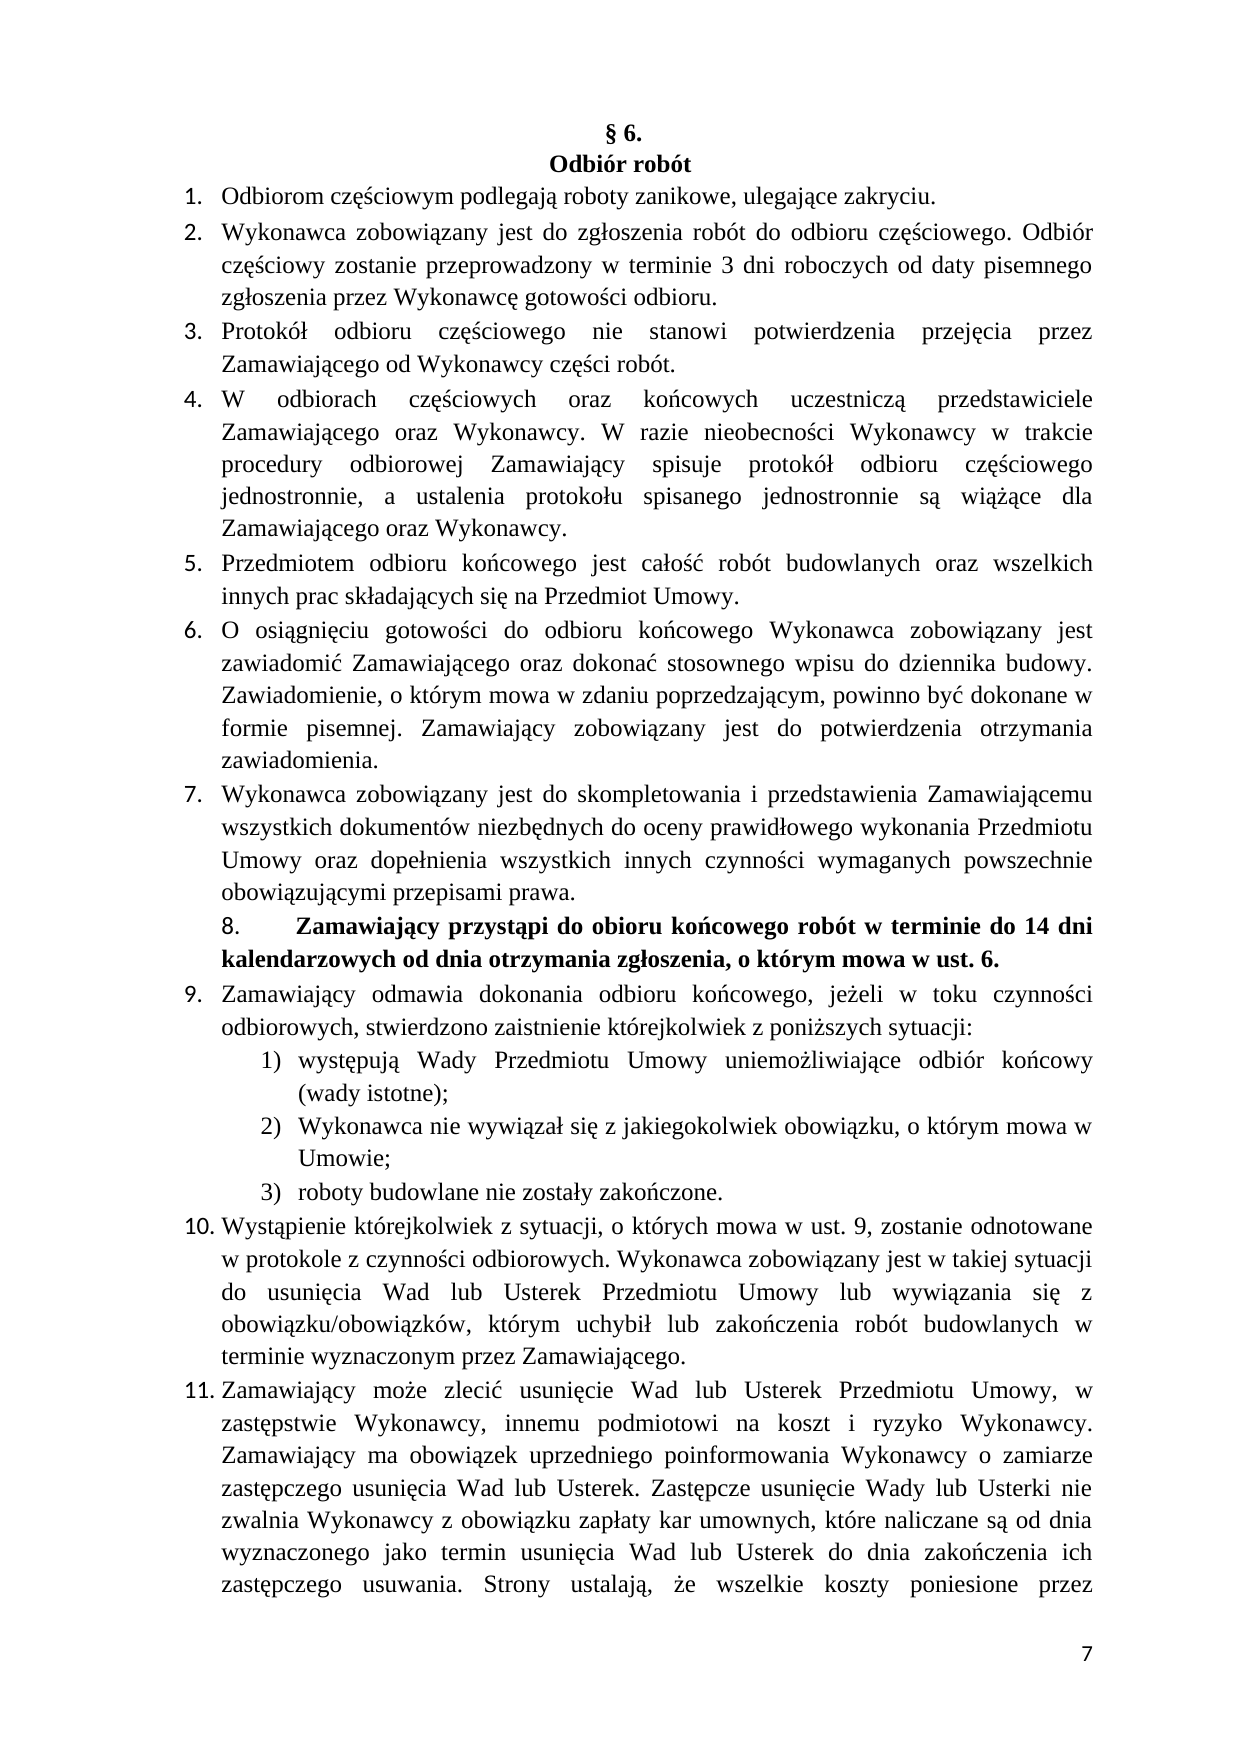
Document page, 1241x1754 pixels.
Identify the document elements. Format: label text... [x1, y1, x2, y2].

list Zamawiający odmawia dokonania odbioru końcowego, jeżeli w toku czynności odbiorowych, stwierdzono zaistnienie którejkolwiek z poniższych sytuacji: [184, 978, 1093, 1041]
list O osiągnięciu gotowości do odbioru końcowego Wykonawca zobowiązany jest zawiadomić Zamawiającego oraz dokonać stosownego wpisu do dziennika budowy. Zawiadomienie, o którym mowa w zdaniu poprzedzającym, powinno być dokonane w formie pisemnej. Zamawiający zobowiązany jest do potwierdzenia otrzymania zawiadomienia. [184, 614, 1093, 774]
list W odbiorach częściowych oraz końcowych uczestniczą przedstawiciele Zamawiającego oraz Wykonawcy. W razie nieobecności Wykonawcy w trakcie procedury odbiorowej Zamawiający spisuje protokół odbioru częściowego jednostronnie, a ustalenia protokołu spisanego jednostronnie są wiążące dla Zamawiającego oraz Wykonawcy. [184, 383, 1093, 542]
list roboty budowlane nie zostały zakończone. [260, 1177, 1093, 1206]
list Protokół odbioru częściowego nie stanowi potwierdzenia przejęcia przez Zamawiającego od Wykonawcy części robót. [184, 315, 1093, 378]
text Odbiór robót [222, 149, 1018, 178]
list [184, 1374, 1093, 1598]
list Wystąpienie którejkolwiek z sytuacji, o których mowa w ust. 9, zostanie odnotowane w protokole z czynności odbiorowych. Wykonawca zobowiązany jest w takiej sytuacji do usunięcia Wad lub Usterek Przedmiotu Umowy lub wywiązania się z obowiązku/obowiązków, którym uchybił lub zakończenia robót budowlanych w terminie wyznaczonym przez Zamawiającego. [184, 1210, 1093, 1370]
list występują Wady Przedmiotu Umowy uniemożliwiające odbiór końcowy (wady istotne); [260, 1045, 1093, 1106]
list Przedmiotem odbioru końcowego jest całość robót budowlanych oraz wszelkich innych prac składających się na Przedmiot Umowy. [184, 547, 1093, 610]
list Zamawiający przystąpi do obioru końcowego robót w terminie do 14 dni kalendarzowych od dnia otrzymania zgłoszenia, o którym mowa w ust. 6. [221, 910, 1093, 973]
list Wykonawca zobowiązany jest do skompletowania i przedstawienia Zamawiającemu wszystkich dokumentów niezbędnych do oceny prawidłowego wykonania Przedmiotu Umowy oraz dopełnienia wszystkich innych czynności wymaganych powszechnie obowiązującymi przepisami prawa. [184, 778, 1093, 906]
list Odbiorom częściowym podlegają roboty zanikowe, ulegające zakryciu. [184, 180, 1093, 211]
list Wykonawca zobowiązany jest do zgłoszenia robót do odbioru częściowego. Odbiór częściowy zostanie przeprowadzony w terminie 3 dni roboczych od daty pisemnego zgłoszenia przez Wykonawcę gotowości odbioru. [184, 216, 1093, 311]
list Wykonawca nie wywiązał się z jakiegokolwiek obowiązku, o którym mowa w Umowie; [260, 1111, 1093, 1172]
text § 6. [153, 118, 1093, 147]
